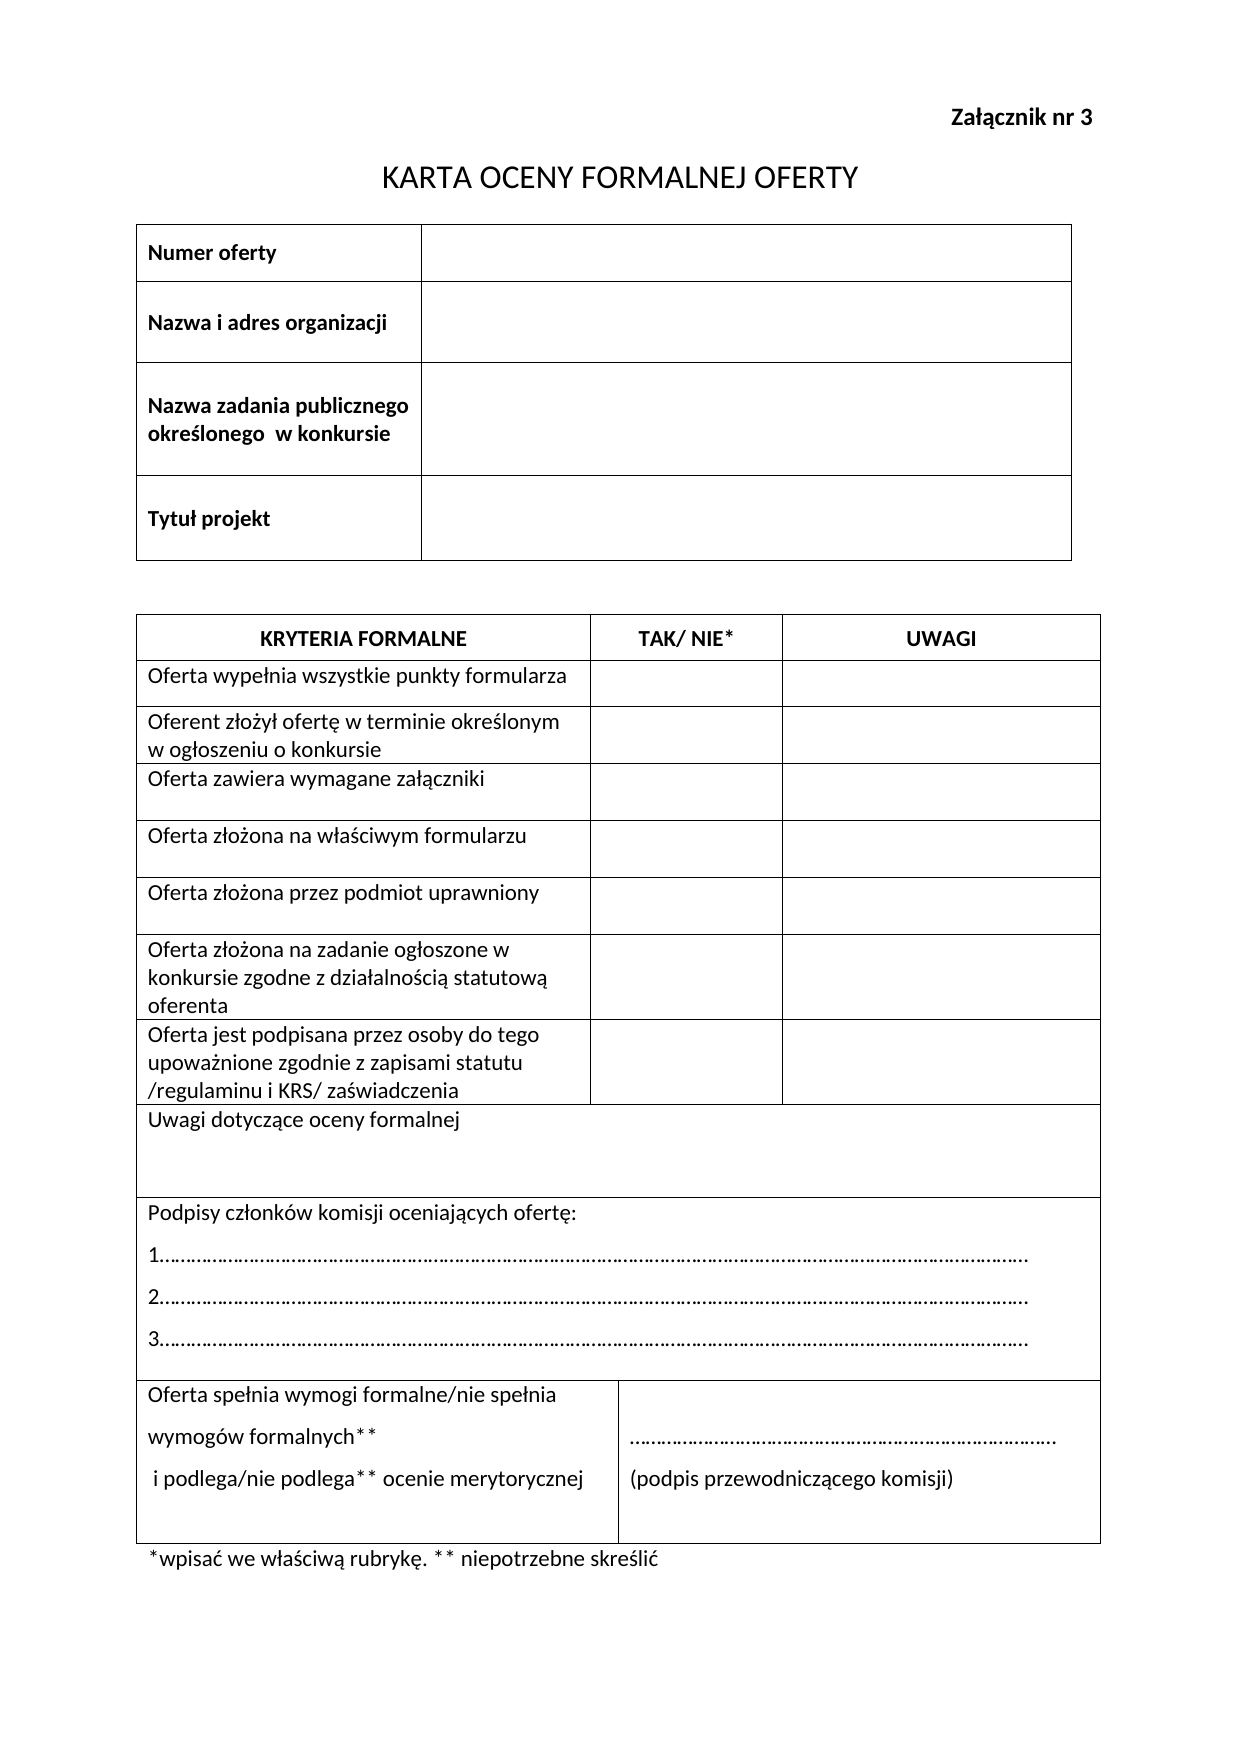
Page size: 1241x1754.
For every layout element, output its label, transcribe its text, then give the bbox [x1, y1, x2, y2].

table_cell [591, 1020, 782, 1104]
table_cell [591, 935, 782, 1019]
table_cell [591, 707, 782, 763]
table_cell [783, 878, 1100, 934]
table_header TAK/ NIE* [591, 615, 782, 660]
table_cell [422, 363, 1071, 475]
table_cell [591, 878, 782, 934]
table_cell [591, 821, 782, 877]
table_header [422, 225, 1071, 281]
table_cell Oferta złożona na właściwym formularzu [137, 821, 590, 877]
table_cell [783, 707, 1100, 763]
table_cell Oferta jest podpisana przez osoby do tego upoważnione zgodnie z zapisami statutu /regulaminu i KRS/ zaświadczenia [137, 1020, 590, 1104]
table_cell Nazwa i adres organizacji [137, 282, 421, 362]
table_cell [783, 1020, 1100, 1104]
table_cell Oferta złożona przez podmiot uprawniony [137, 878, 590, 934]
table_cell Oferta zawiera wymagane załączniki [137, 764, 590, 820]
table_header UWAGI [783, 615, 1100, 660]
table_cell [783, 821, 1100, 877]
table_cell [422, 282, 1071, 362]
table_cell ……………………………………………………………………… (podpis przewodniczącego komisji) [619, 1381, 1100, 1543]
table_cell Tytuł projekt [137, 476, 421, 560]
table_cell Oferent złożył ofertę w terminie określonym w ogłoszeniu o konkursie [137, 707, 590, 763]
table_cell Oferta spełnia wymogi formalne/nie spełnia wymogów formalnych** i podlega/nie podlega** ocenie merytorycznej [137, 1381, 618, 1543]
table_cell Oferta złożona na zadanie ogłoszone w konkursie zgodne z działalnością statutową oferenta [137, 935, 590, 1019]
text KARTA OCENY FORMALNEJ OFERTY [148, 156, 1093, 197]
table_cell [422, 476, 1071, 560]
text *wpisać we właściwą rubrykę. ** niepotrzebne skreślić [148, 1544, 1093, 1572]
table_cell [783, 764, 1100, 820]
table_cell [783, 935, 1100, 1019]
table_header Numer oferty [137, 225, 421, 281]
table_cell [591, 661, 782, 706]
table_header KRYTERIA FORMALNE [137, 615, 590, 660]
table_cell [783, 661, 1100, 706]
table_cell Oferta wypełnia wszystkie punkty formularza [137, 661, 590, 706]
table_cell Podpisy członków komisji oceniających ofertę: 1………………………………………………………………………………………………………………………………………………… 2………………………………………………………………………………………………………………………………………………… 3………………………………………………………………………………………………………………………………………………… [137, 1198, 1100, 1379]
table_cell Uwagi dotyczące oceny formalnej [137, 1105, 1100, 1197]
table_cell [591, 764, 782, 820]
table_cell Nazwa zadania publicznego określonego w konkursie [137, 363, 421, 475]
